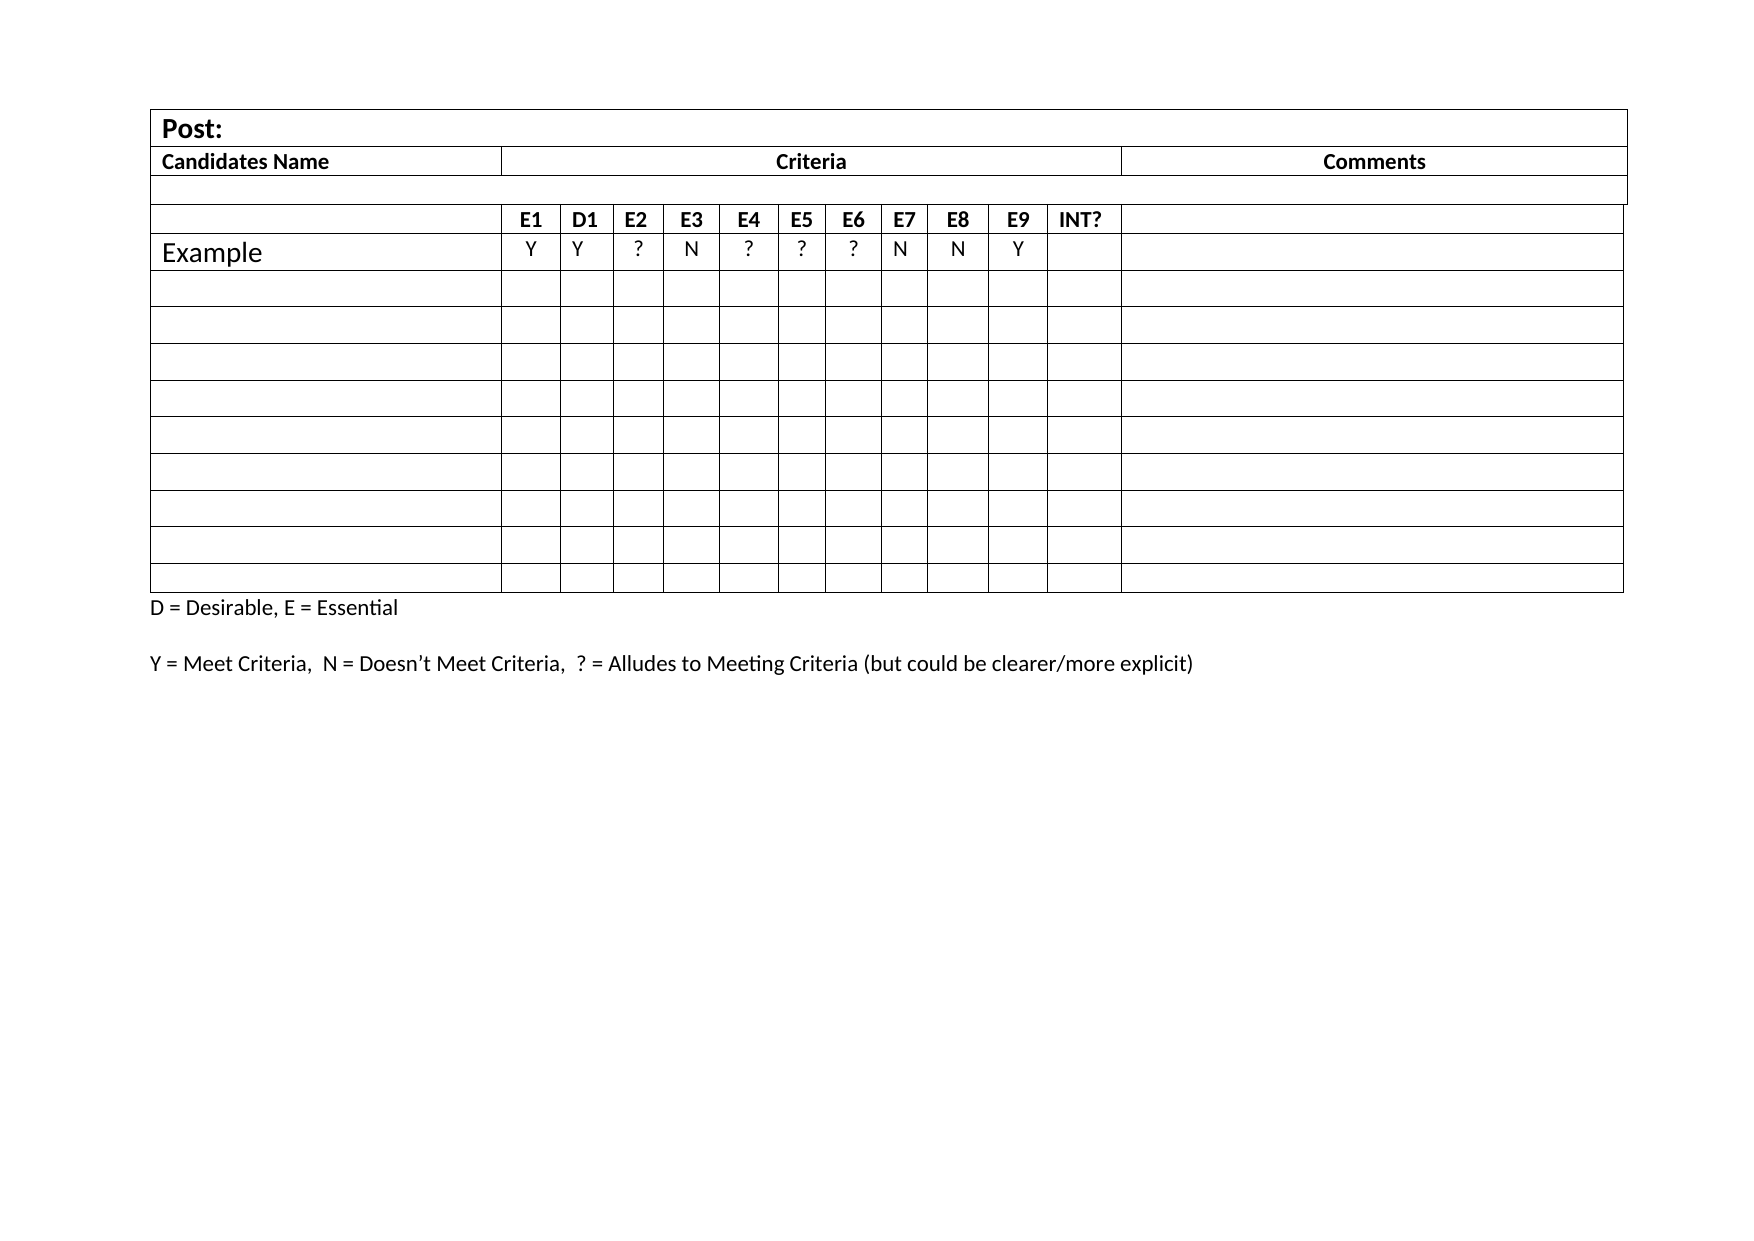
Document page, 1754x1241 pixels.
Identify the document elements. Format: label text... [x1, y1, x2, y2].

table_cell [1122, 307, 1623, 343]
table_cell N [664, 234, 719, 269]
table_cell [664, 307, 719, 343]
table_cell [928, 381, 988, 416]
table_cell [1122, 271, 1623, 306]
table_cell [490, 381, 501, 416]
table_cell [561, 344, 613, 379]
table_cell [779, 307, 825, 343]
table_cell [720, 271, 778, 306]
table_cell [1048, 564, 1121, 592]
table_cell [882, 307, 927, 343]
table_cell [151, 271, 501, 306]
text D = Desirable, E = Essential [150, 593, 1604, 621]
table_cell [664, 454, 719, 489]
table_cell [502, 381, 560, 416]
table_cell [779, 344, 825, 379]
table_cell [561, 307, 613, 343]
table_cell [1122, 527, 1623, 563]
table_cell Criteria [502, 147, 1121, 175]
table_cell E4 [720, 205, 778, 233]
table_cell [664, 491, 719, 526]
table_cell [882, 271, 927, 306]
table_cell [614, 564, 663, 592]
table_cell E1 [502, 205, 560, 233]
table_cell [664, 344, 719, 379]
table_cell [882, 454, 927, 489]
table_cell [614, 271, 663, 306]
table_cell [151, 176, 1627, 204]
table_cell [826, 527, 881, 563]
table_cell [1122, 205, 1623, 233]
table_cell [1122, 344, 1623, 379]
table_cell [989, 527, 1047, 563]
table_cell [989, 271, 1047, 306]
table_cell [151, 307, 162, 343]
table_cell [720, 417, 778, 453]
table_cell [151, 344, 162, 379]
table_cell [720, 454, 778, 489]
table_cell [151, 381, 162, 416]
table_cell [882, 564, 927, 592]
table_cell [1048, 234, 1121, 269]
table_cell [151, 491, 501, 526]
table_cell [614, 417, 663, 453]
table_cell [989, 381, 1047, 416]
table_cell [502, 271, 560, 306]
table_cell [614, 454, 663, 489]
table_cell Comments [1122, 147, 1627, 175]
table_cell [928, 527, 988, 563]
table_cell [614, 381, 663, 416]
table_cell [1122, 564, 1623, 592]
table_cell ? [826, 234, 881, 269]
table_cell [928, 344, 988, 379]
table_cell [614, 527, 663, 563]
table_cell [826, 381, 881, 416]
table_cell [989, 491, 1047, 526]
table_cell E8 [928, 205, 988, 233]
table_cell [490, 527, 501, 563]
table_cell ? [779, 234, 825, 269]
table_cell E6 [826, 205, 881, 233]
table_cell [720, 381, 778, 416]
table_cell [779, 381, 825, 416]
table_cell [502, 564, 560, 592]
table_cell [1122, 234, 1623, 269]
table_cell [1122, 491, 1623, 526]
table_cell [779, 271, 825, 306]
table_cell E2 [614, 205, 663, 233]
table_cell [826, 271, 881, 306]
table_cell [502, 527, 560, 563]
table_cell [561, 564, 613, 592]
table_cell [826, 564, 881, 592]
table_cell ? [720, 234, 778, 269]
table_cell [1048, 454, 1121, 489]
table_cell [826, 491, 881, 526]
table_cell [779, 564, 825, 592]
table_cell [664, 564, 719, 592]
table_cell [561, 271, 613, 306]
table_cell [989, 417, 1047, 453]
table_cell N [928, 234, 988, 269]
table_cell [720, 344, 778, 379]
table_cell INT? [1048, 205, 1121, 233]
table_cell [1048, 344, 1121, 379]
table_cell [720, 307, 778, 343]
table_cell N [882, 234, 927, 269]
table_cell [614, 307, 663, 343]
table_cell [882, 344, 927, 379]
table_cell [151, 417, 501, 453]
table_cell [928, 417, 988, 453]
table_cell Candidates Name [151, 147, 501, 175]
table_cell ? [614, 234, 663, 269]
table_cell [502, 417, 560, 453]
table_cell [1122, 417, 1623, 453]
table_cell [989, 307, 1047, 343]
table_cell [490, 344, 501, 379]
table_cell Y [989, 234, 1047, 269]
table_cell [989, 454, 1047, 489]
table_cell [490, 307, 501, 343]
table_cell [664, 527, 719, 563]
table_cell [664, 381, 719, 416]
table_cell [151, 454, 501, 489]
table_cell [561, 417, 613, 453]
table_cell Example [151, 234, 501, 269]
table_cell [826, 307, 881, 343]
table_cell E7 [882, 205, 927, 233]
table_cell [826, 417, 881, 453]
table_cell E9 [989, 205, 1047, 233]
table_cell [151, 205, 501, 233]
table_cell [1048, 527, 1121, 563]
table_cell [779, 417, 825, 453]
table_cell [614, 344, 663, 379]
table_cell [1048, 381, 1121, 416]
table_cell [928, 454, 988, 489]
table_cell [502, 454, 560, 489]
table_cell [502, 307, 560, 343]
table_cell [928, 491, 988, 526]
table_cell [989, 344, 1047, 379]
table_cell [561, 527, 613, 563]
table_cell [826, 344, 881, 379]
table_cell D1 [561, 205, 613, 233]
table_cell [928, 307, 988, 343]
table_cell [882, 527, 927, 563]
table_cell E3 [664, 205, 719, 233]
table_cell [561, 491, 613, 526]
table_cell [720, 491, 778, 526]
text Y = Meet Criteria, N = Doesn’t Meet Criteria, ? = Alludes to Meeting Criteria (but could be clearer/more explicit) [150, 649, 1604, 677]
table_cell [151, 564, 501, 592]
table_cell [1122, 381, 1623, 416]
table_header Post: [151, 110, 1627, 146]
table_cell [664, 417, 719, 453]
table_cell [779, 454, 825, 489]
table_cell [826, 454, 881, 489]
table_cell [664, 271, 719, 306]
table_cell [779, 527, 825, 563]
table_cell [614, 491, 663, 526]
table_cell [720, 564, 778, 592]
table_cell Y [502, 234, 560, 269]
table_cell [779, 491, 825, 526]
table_cell [151, 527, 162, 563]
table_cell [720, 527, 778, 563]
table_cell [882, 381, 927, 416]
table_cell [1122, 454, 1623, 489]
table_cell [502, 491, 560, 526]
table_cell Y [561, 234, 613, 269]
table_cell [989, 564, 1047, 592]
table_cell [882, 417, 927, 453]
table_cell [1048, 307, 1121, 343]
table_cell [1048, 271, 1121, 306]
table_cell [502, 344, 560, 379]
table_cell [882, 491, 927, 526]
table_cell [928, 564, 988, 592]
table_cell [561, 381, 613, 416]
table_cell [928, 271, 988, 306]
table_cell [561, 454, 613, 489]
table_cell E5 [779, 205, 825, 233]
table_cell [1048, 417, 1121, 453]
table_cell [1048, 491, 1121, 526]
